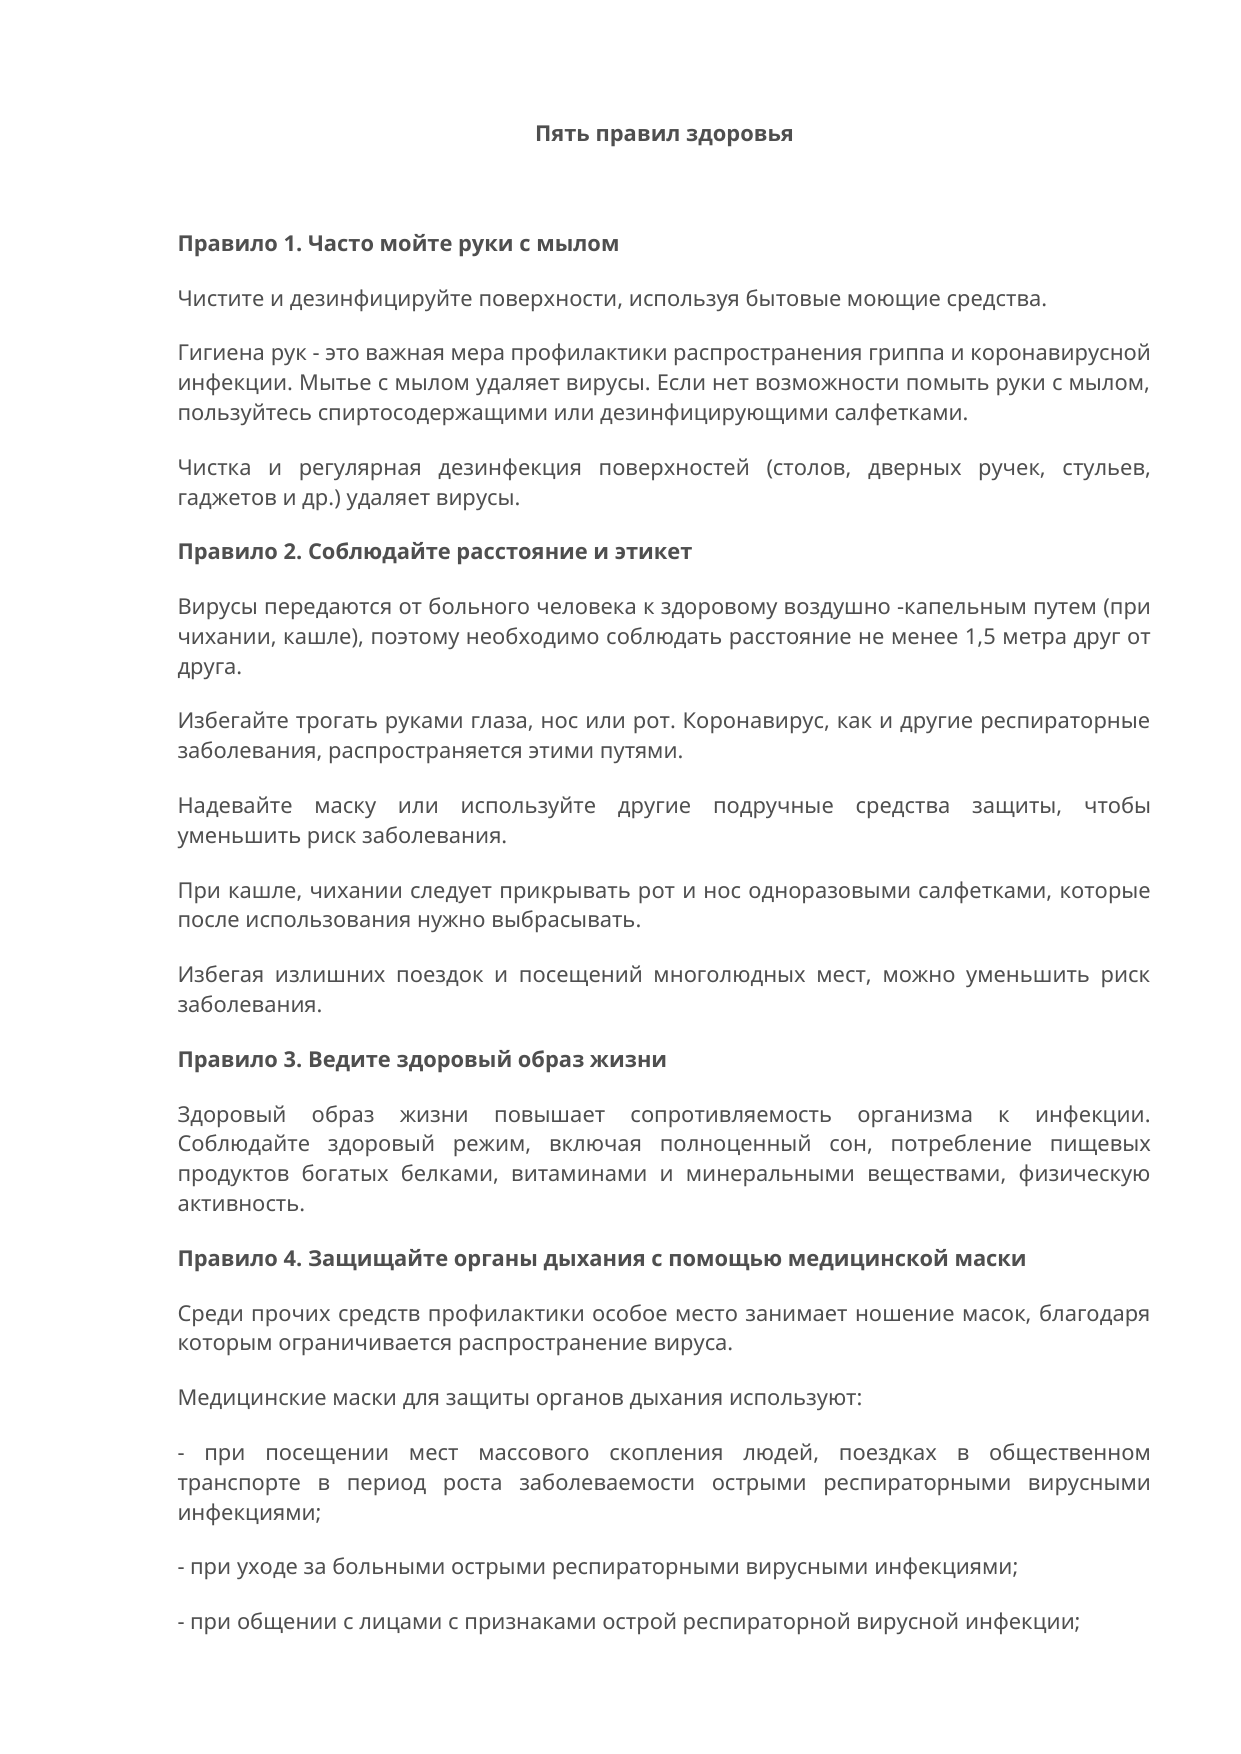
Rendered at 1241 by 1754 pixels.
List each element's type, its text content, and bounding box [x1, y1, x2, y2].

text Избегая излишних поездок и посещений многолюдных мест, можно уменьшить риск заболевания. [177, 959, 1152, 1019]
text Гигиена рук - это важная мера профилактики распространения гриппа и коронавирусной инфекции. Мытье с мылом удаляет вирусы. Если нет возможности помыть руки с мылом, пользуйтесь спиртосодержащими или дезинфицирующими салфетками. [177, 337, 1152, 427]
text Правило 1. Часто мойте руки с мылом [177, 228, 1152, 257]
text При кашле, чихании следует прикрывать рот и нос одноразовыми салфетками, которые после использования нужно выбрасывать. [177, 874, 1152, 934]
text Правило 2. Соблюдайте расстояние и этикет [177, 536, 1152, 566]
text - при общении с лицами с признаками острой респираторной вирусной инфекции; [177, 1606, 1152, 1636]
text Среди прочих средств профилактики особое место занимает ношение масок, благодаря которым ограничивается распространение вируса. [177, 1297, 1152, 1357]
text Медицинские маски для защиты органов дыхания используют: [177, 1382, 1152, 1412]
text Вирусы передаются от больного человека к здоровому воздушно -капельным путем (при чихании, кашле), поэтому необходимо соблюдать расстояние не менее 1,5 метра друг от друга. [177, 591, 1152, 680]
text Правило 4. Защищайте органы дыхания с помощью медицинской маски [177, 1243, 1152, 1272]
text Избегайте трогать руками глаза, нос или рот. Коронавирус, как и другие респираторные заболевания, распространяется этими путями. [177, 705, 1152, 765]
text Правило 3. Ведите здоровый образ жизни [177, 1044, 1152, 1073]
text Надевайте маску или используйте другие подручные средства защиты, чтобы уменьшить риск заболевания. [177, 790, 1152, 849]
text - при посещении мест массового скопления людей, поездках в общественном транспорте в период роста заболеваемости острыми респираторными вирусными инфекциями; [177, 1437, 1152, 1526]
text Здоровый образ жизни повышает сопротивляемость организма к инфекции. Соблюдайте здоровый режим, включая полноценный сон, потребление пищевых продуктов богатых белками, витаминами и минеральными веществами, физическую активность. [177, 1098, 1152, 1218]
text Чистка и регулярная дезинфекция поверхностей (столов, дверных ручек, стульев, гаджетов и др.) удаляет вирусы. [177, 452, 1152, 511]
text Пять правил здоровья [177, 118, 1152, 148]
text Чистите и дезинфицируйте поверхности, используя бытовые моющие средства. [177, 282, 1152, 312]
text - при уходе за больными острыми респираторными вирусными инфекциями; [177, 1551, 1152, 1581]
